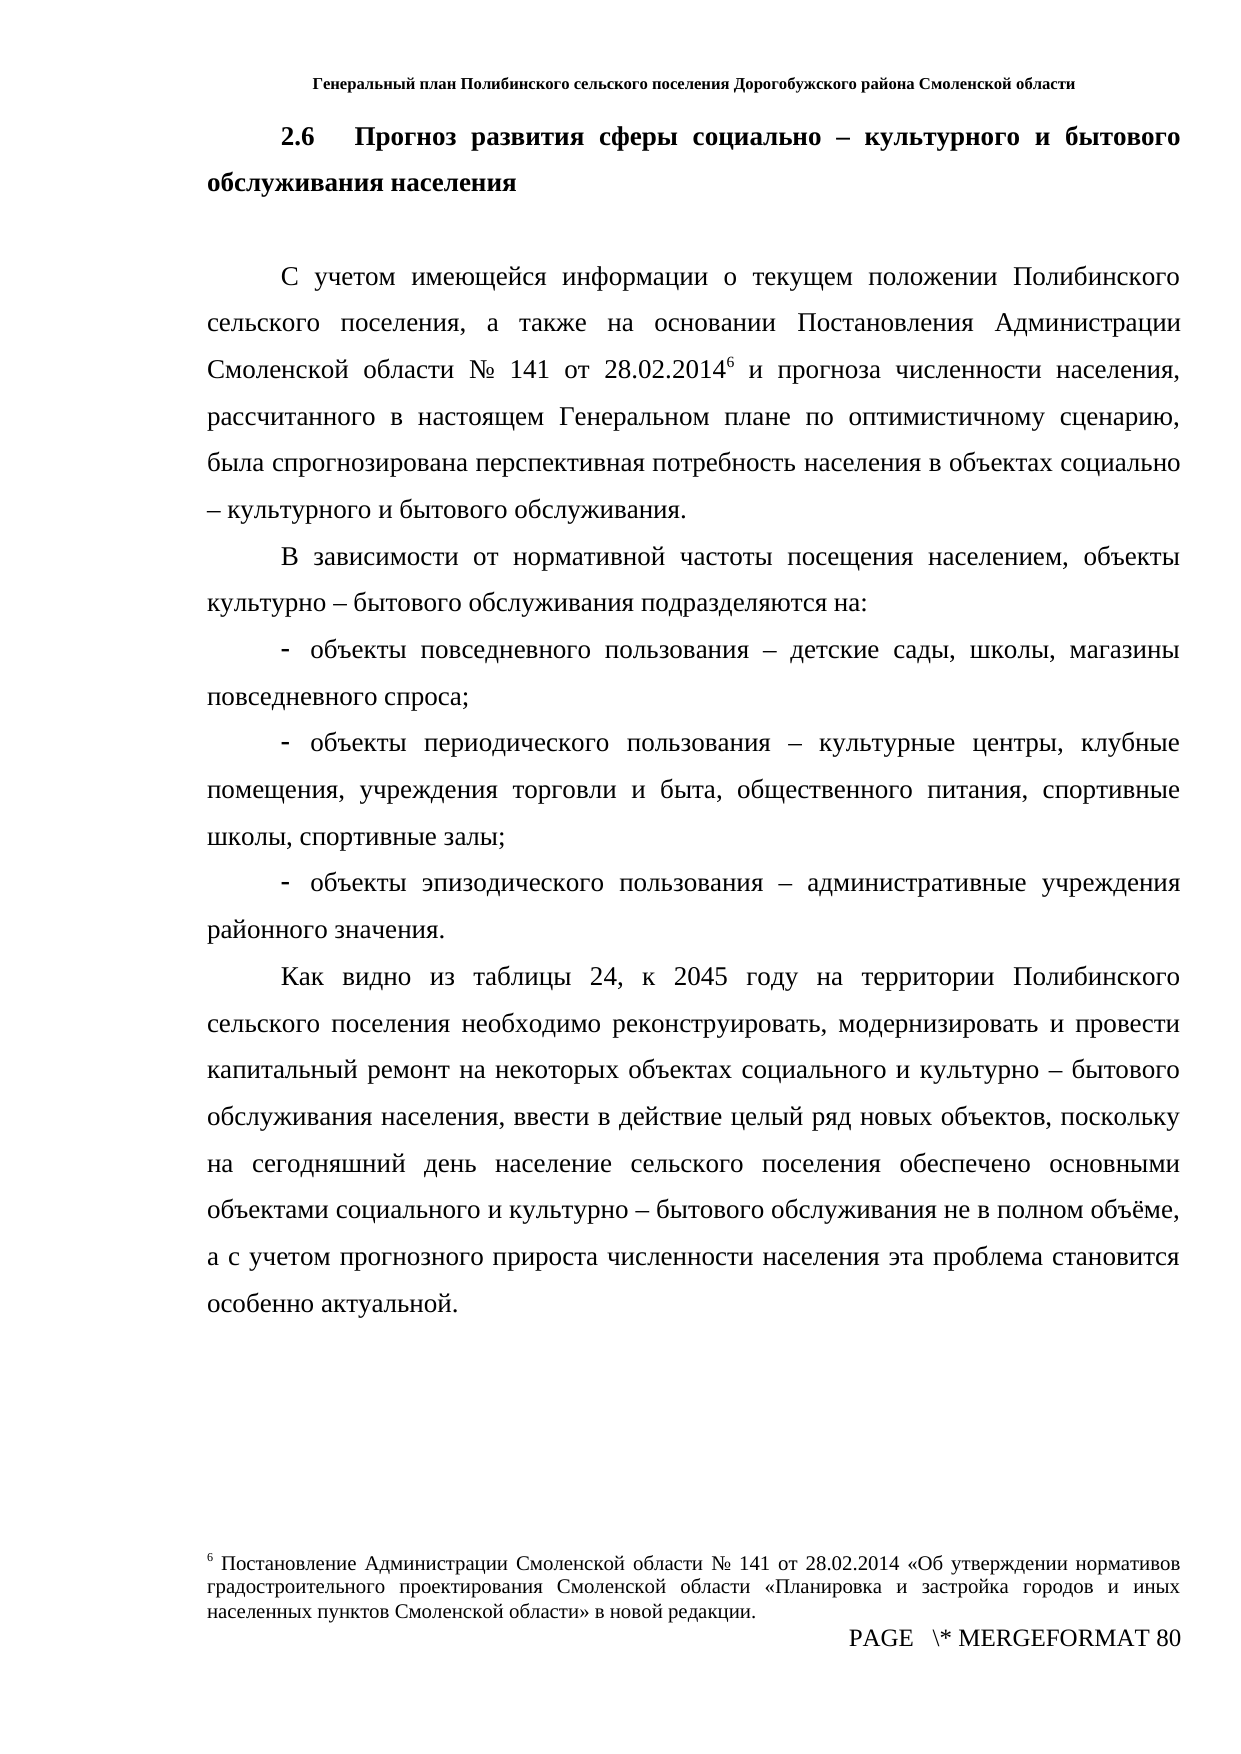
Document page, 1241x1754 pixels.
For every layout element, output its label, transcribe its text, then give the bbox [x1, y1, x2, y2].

text 2.6 Прогноз развития сферы социально – культурного и бытового обслуживания населения [207, 120, 1181, 197]
text В зависимости от нормативной частоты посещения населением, объекты культурно – бытового обслуживания подразделяются на: [207, 540, 1181, 617]
text Как видно из таблицы 24, к 2045 году на территории Полибинского сельского поселения необходимо реконструировать, модернизировать и провести капитальный ремонт на некоторых объектах социального и культурно – бытового обслуживания населения, ввести в действие целый ряд новых объектов, поскольку на сегодняшний день население сельского поселения обеспечено основными объектами социального и культурно – бытового обслуживания не в полном объёме, а с учетом прогнозного прироста численности населения эта проблема становится особенно актуальной. [207, 960, 1181, 1318]
list объекты эпизодического пользования – административные учреждения районного значения. [207, 867, 1181, 944]
text С учетом имеющейся информации о текущем положении Полибинского сельского поселения, а также на основании Постановления Администрации Смоленской области № 141 от 28.02.2014 и прогноза численности населения, рассчитанного в настоящем Генеральном плане по оптимистичному сценарию, была спрогнозирована перспективная потребность населения в объектах социально – культурного и бытового обслуживания. [207, 260, 1181, 524]
list объекты повседневного пользования – детские сады, школы, магазины повседневного спроса; [207, 633, 1181, 711]
list объекты периодического пользования – культурные центры, клубные помещения, учреждения торговли и быта, общественного питания, спортивные школы, спортивные залы; [207, 726, 1181, 851]
